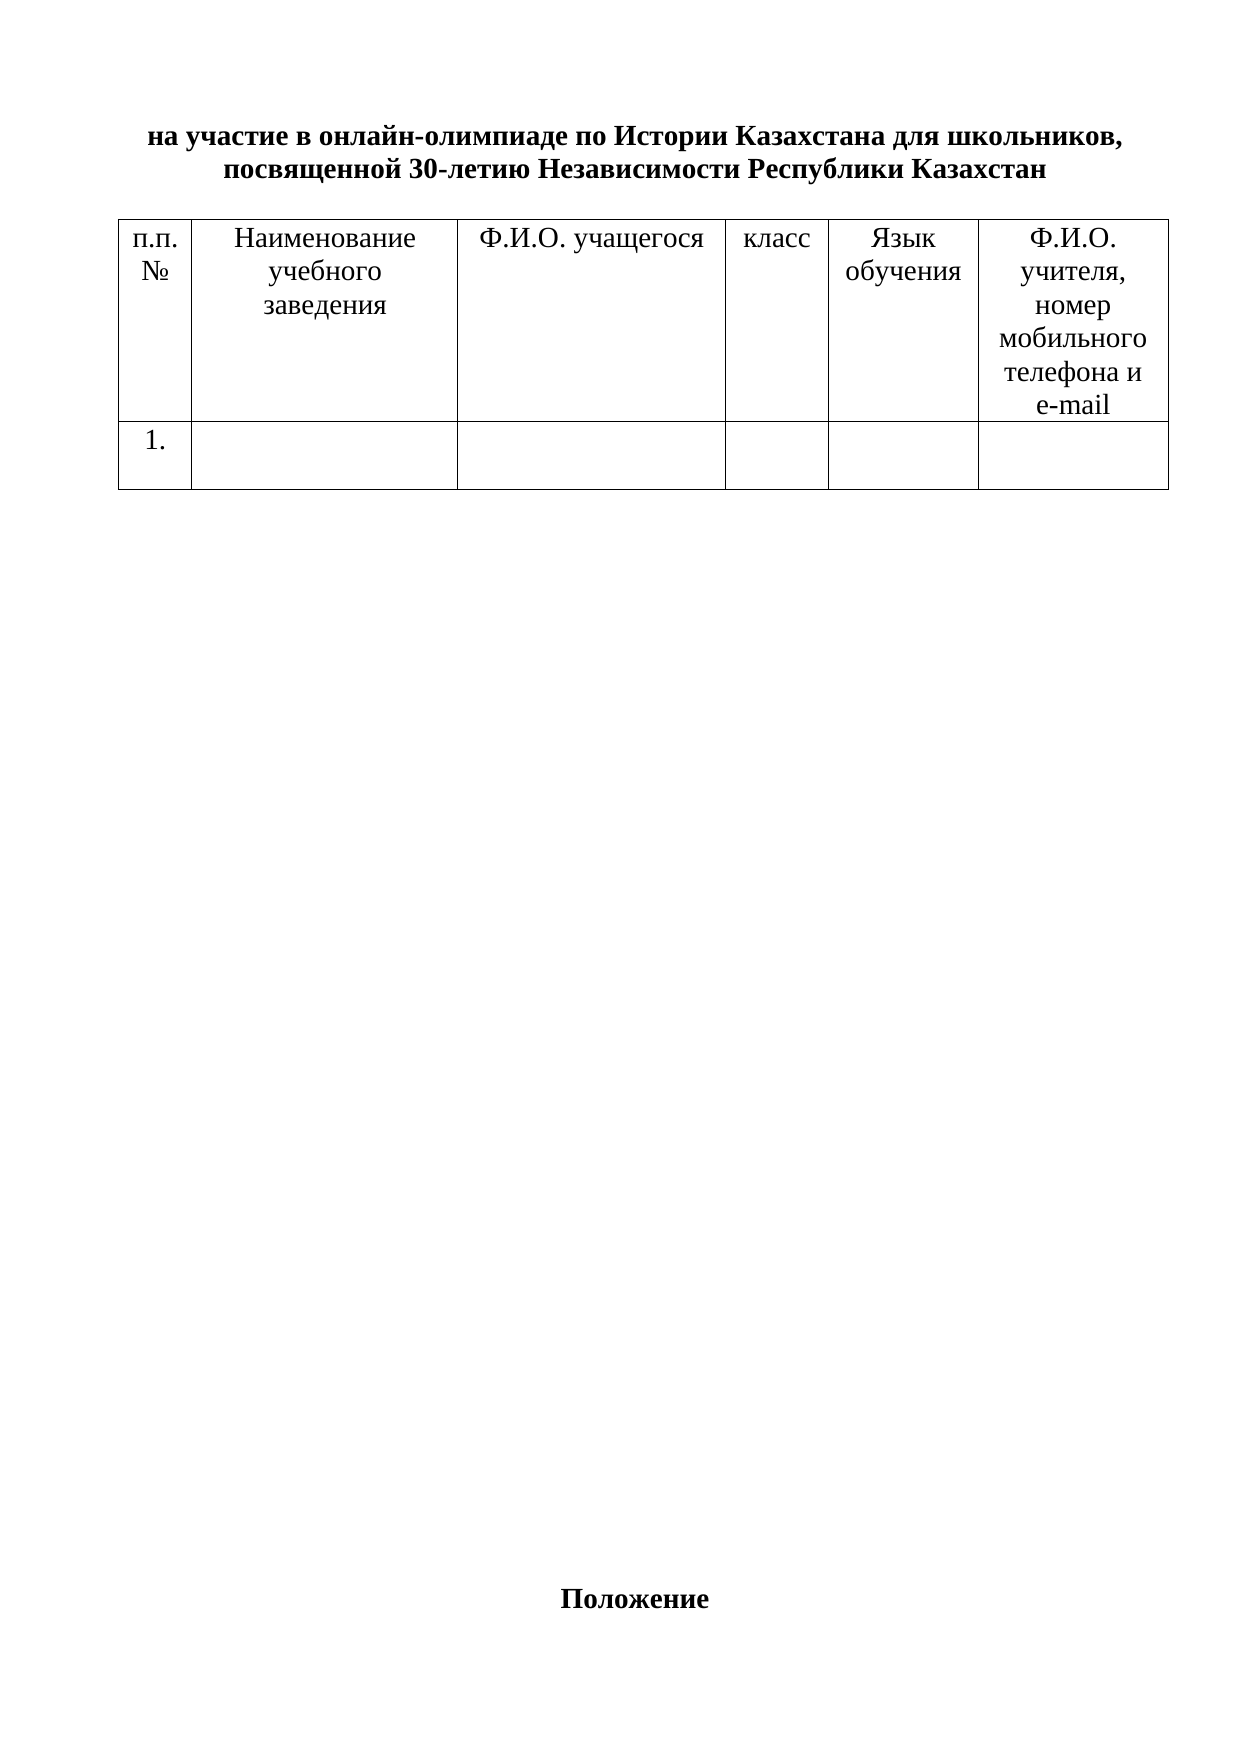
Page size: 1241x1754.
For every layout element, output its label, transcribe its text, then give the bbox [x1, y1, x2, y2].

table_cell [458, 422, 725, 489]
table_header класс [726, 220, 828, 421]
table_header Ф.И.О. учащегося [458, 220, 725, 421]
table_cell [192, 422, 457, 489]
table_cell [726, 422, 828, 489]
table_header Наименование учебного заведения [192, 220, 457, 421]
table_header Язык обучения [829, 220, 978, 421]
table_header п.п. № [119, 220, 191, 421]
text на участие в онлайн-олимпиаде по Истории Казахстана для школьников, посвященной 30-летию Независимости Республики Казахстан [118, 118, 1152, 185]
table_cell [829, 422, 978, 489]
table_cell 1. [119, 422, 191, 489]
table_header Ф.И.О. учителя, номер мобильного телефона и e-mail [979, 220, 1168, 421]
table_cell [979, 422, 1168, 489]
text Положение [118, 1582, 1152, 1615]
